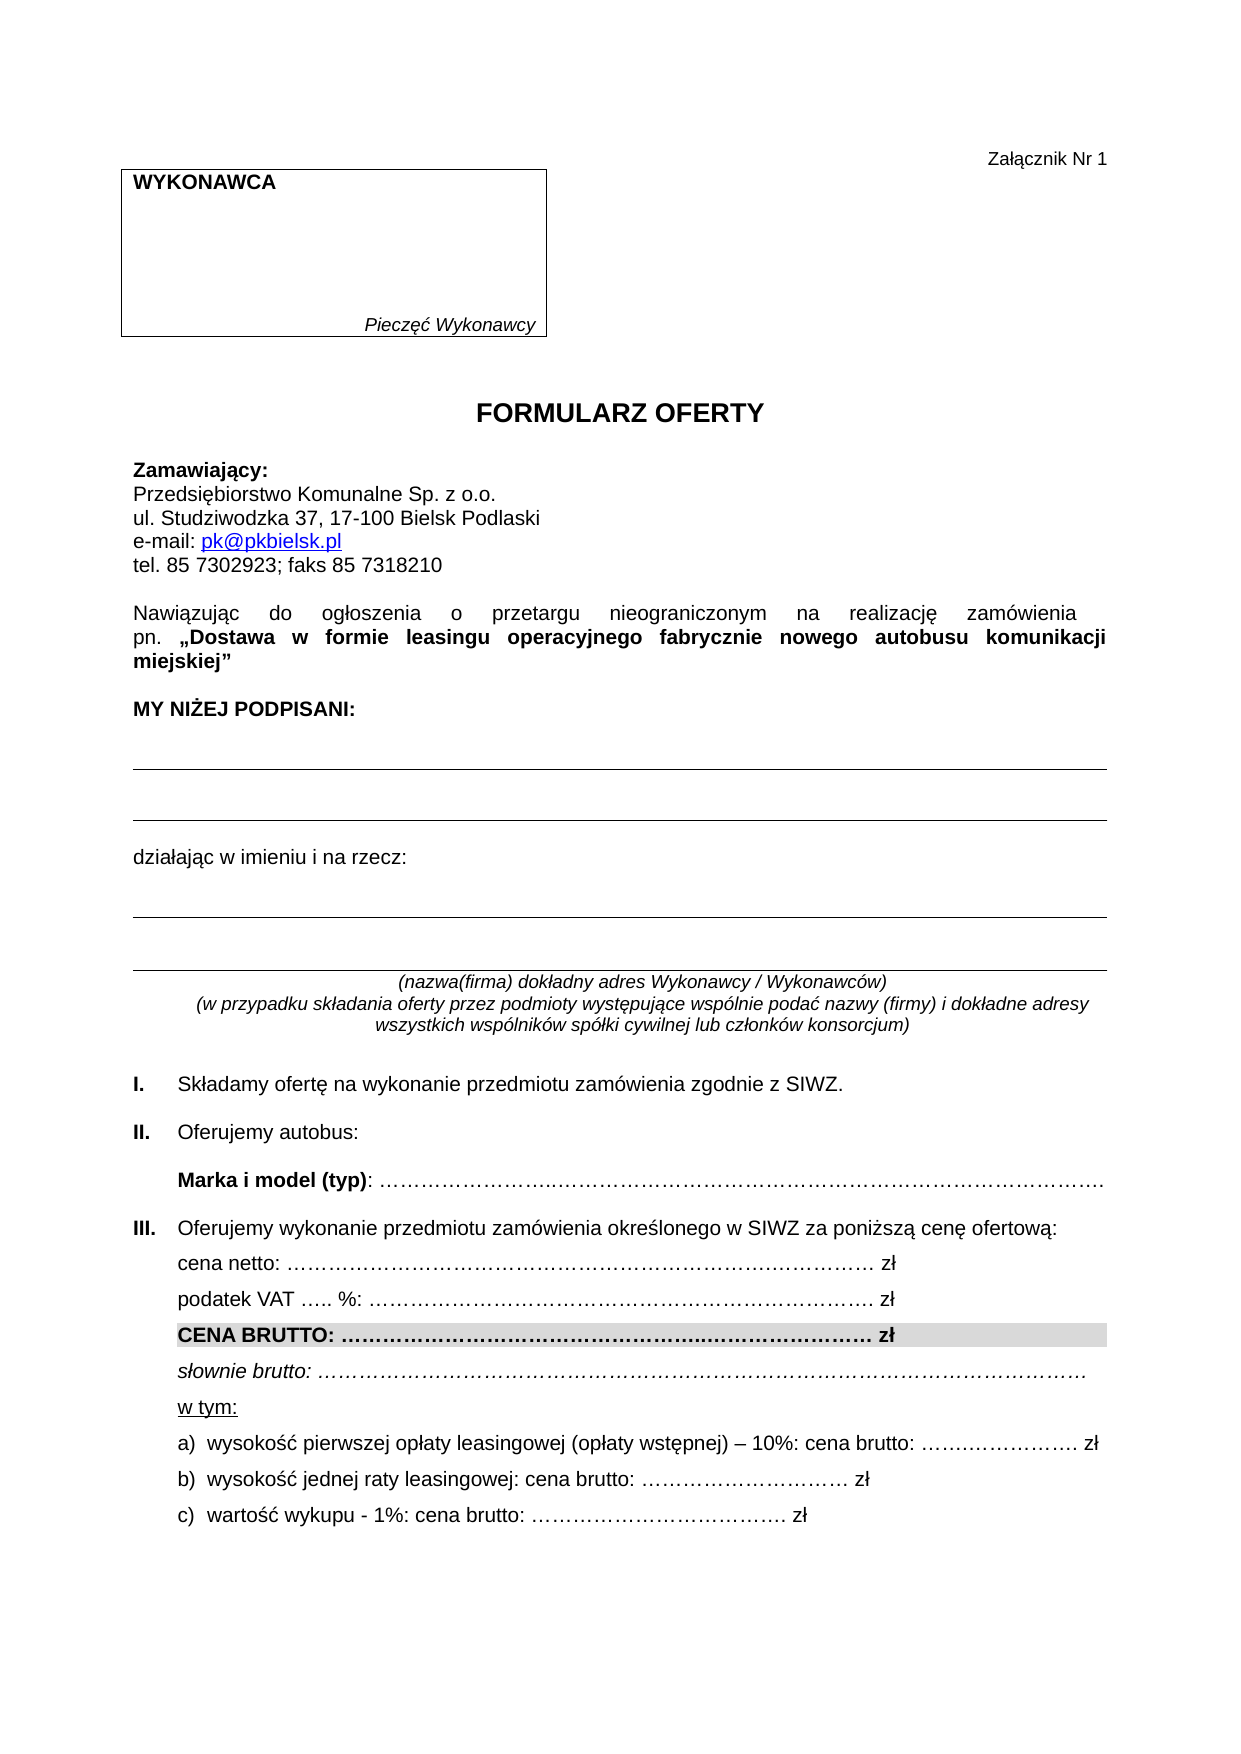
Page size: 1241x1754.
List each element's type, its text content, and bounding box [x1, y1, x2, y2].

list (w przypadku składania oferty przez podmioty występujące wspólnie podać nazwy (firmy) i dokładne adresy wszystkich wspólników spółki cywilnej lub członków konsorcjum) [177, 992, 1107, 1036]
list Składamy ofertę na wykonanie przedmiotu zamówienia zgodnie z SIWZ. [133, 1072, 1107, 1096]
table_header WYKONAWCA Pieczęć Wykonawcy [122, 170, 546, 336]
text tel. 85 7302923; faks 85 7318210 [133, 553, 1107, 577]
list (nazwa(firma) dokładny adres Wykonawcy / Wykonawców) [177, 971, 1107, 992]
text Przedsiębiorstwo Komunalne Sp. z o.o. [133, 481, 1107, 505]
text Nawiązując do ogłoszenia o przetargu nieograniczonym na realizację zamówienia pn. „Dostawa w formie leasingu operacyjnego fabrycznie nowego autobusu komunikacji miejskiej” [133, 601, 1107, 673]
text FORMULARZ OFERTY [133, 397, 1107, 428]
list cena netto: …………………………………………………………….…………… zł [177, 1251, 1107, 1275]
text e-mail: pk@pkbielsk.pl [133, 529, 1107, 553]
list podatek VAT ….. %: ………………………………………………………………. zł [177, 1287, 1107, 1311]
text ul. Studziwodzka 37, 17-100 Bielsk Podlaski [133, 505, 1107, 529]
text działając w imieniu i na rzecz: [133, 845, 1107, 869]
list Marka i model (typ): ……………………..……………………………………………………………………. [177, 1167, 1107, 1191]
list wysokość pierwszej opłaty leasingowej (opłaty wstępnej) – 10%: cena brutto: …….……………. zł [177, 1431, 1107, 1455]
text Zamawiający: [133, 457, 1107, 481]
list słownie brutto: ………………………………………………………………………………………………… [177, 1359, 1107, 1383]
text Załącznik Nr 1 [133, 148, 1107, 169]
list wysokość jednej raty leasingowej: cena brutto: ………………………… zł [177, 1467, 1107, 1491]
list Oferujemy autobus: [133, 1119, 1107, 1143]
list w tym: [177, 1395, 1107, 1419]
text MY NIŻEJ PODPISANI: [133, 697, 1107, 721]
list CENA BRUTTO: ……………………………………………..…………………… zł [177, 1323, 1107, 1347]
list Oferujemy wykonanie przedmiotu zamówienia określonego w SIWZ za poniższą cenę ofertową: [133, 1215, 1107, 1239]
list wartość wykupu - 1%: cena brutto: ………………………………. zł [177, 1503, 1107, 1527]
